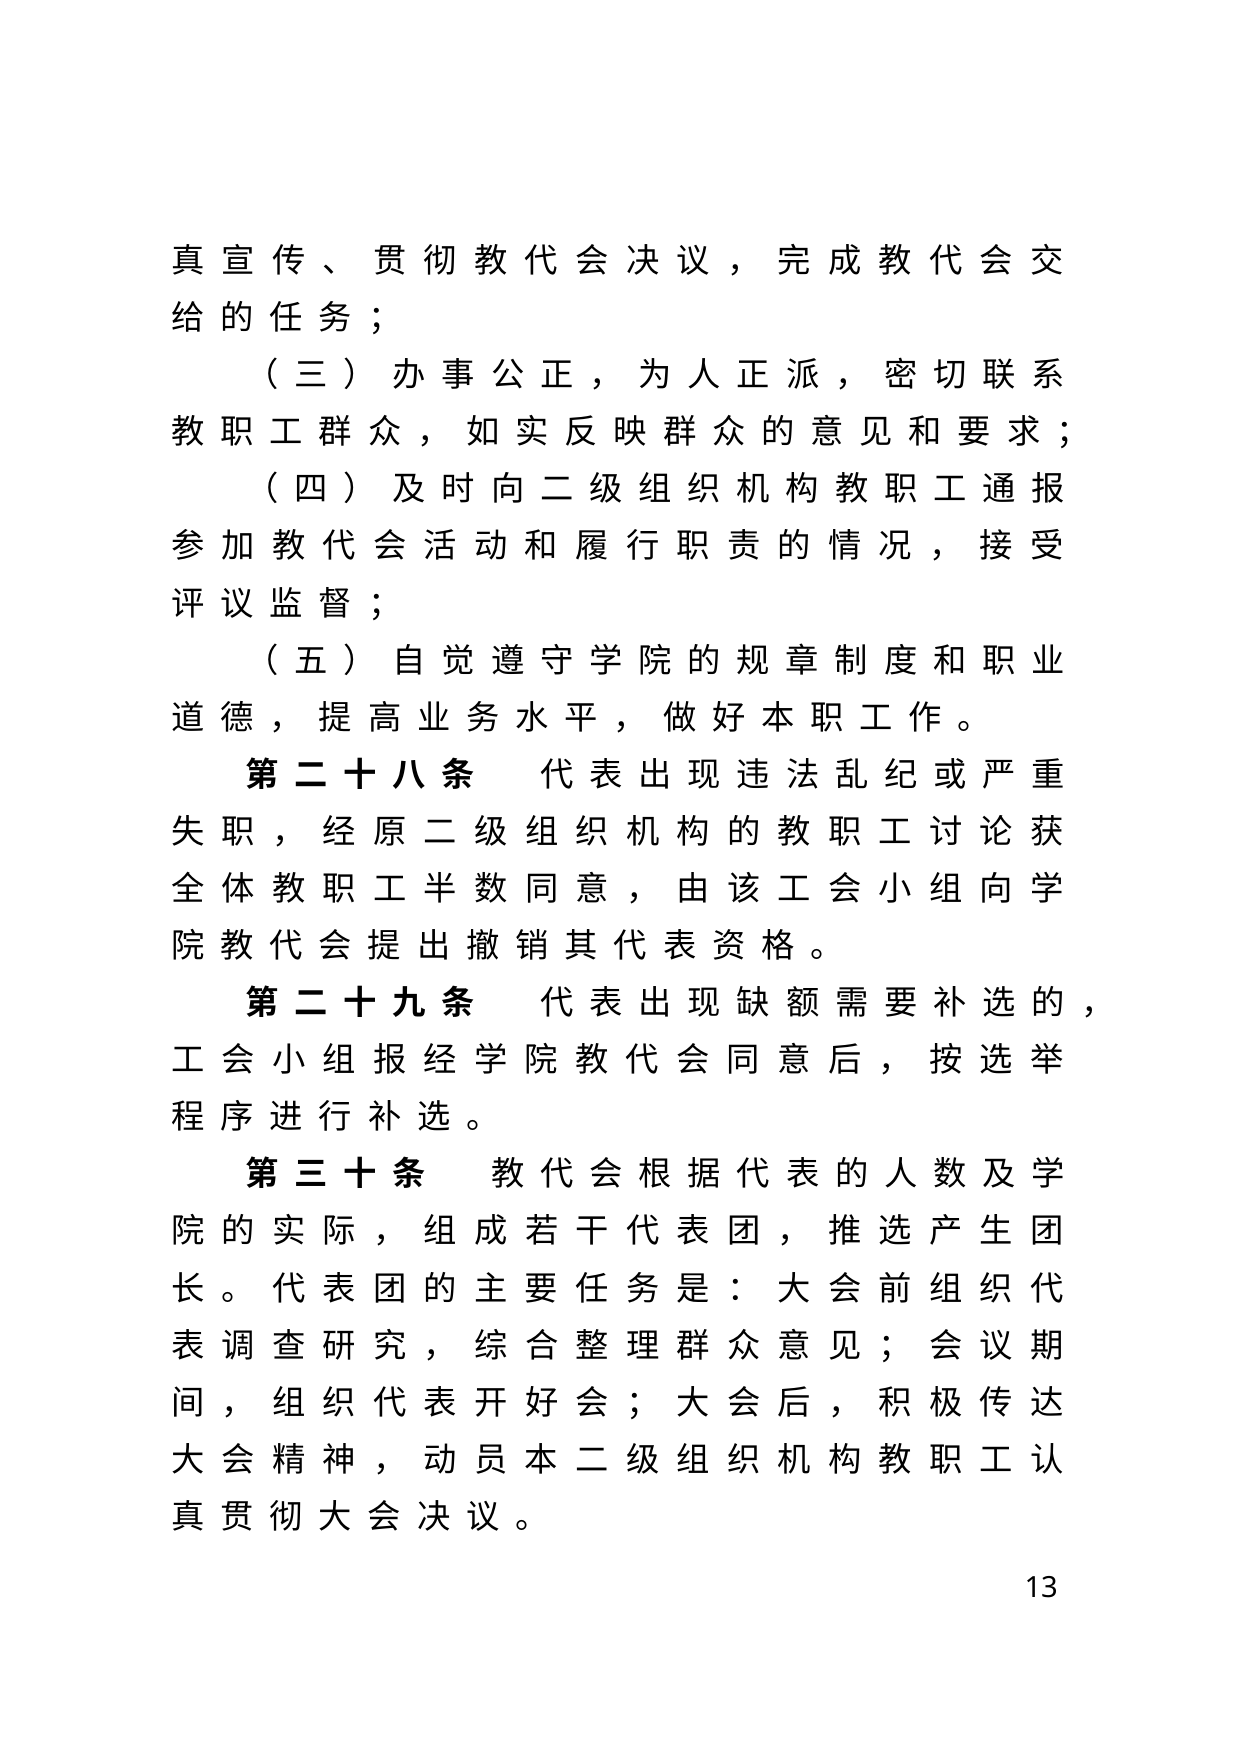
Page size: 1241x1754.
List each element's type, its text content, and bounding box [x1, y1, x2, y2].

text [171, 229, 1081, 343]
text 第二十九条 代表出现缺额需要补选的，工会小组报经学院教代会同意后，按选举程序进行补选。 [171, 971, 1081, 1143]
text （五）自觉遵守学院的规章制度和职业道德，提高业务水平，做好本职工作。 [171, 629, 1081, 743]
text 第二十八条 代表出现违法乱纪或严重失职，经原二级组织机构的教职工讨论获全体教职工半数同意，由该工会小组向学院教代会提出撤销其代表资格。 [171, 743, 1081, 971]
text （三）办事公正，为人正派，密切联系教职工群众，如实反映群众的意见和要求； [171, 343, 1081, 458]
text （四）及时向二级组织机构教职工通报参加教代会活动和履行职责的情况，接受评议监督； [171, 458, 1081, 629]
text 第三十条 教代会根据代表的人数及学院的实际，组成若干代表团，推选产生团长。代表团的主要任务是：大会前组织代表调查研究，综合整理群众意见；会议期间，组织代表开好会；大会后，积极传达大会精神，动员本二级组织机构教职工认真贯彻大会决议。 [171, 1143, 1081, 1542]
